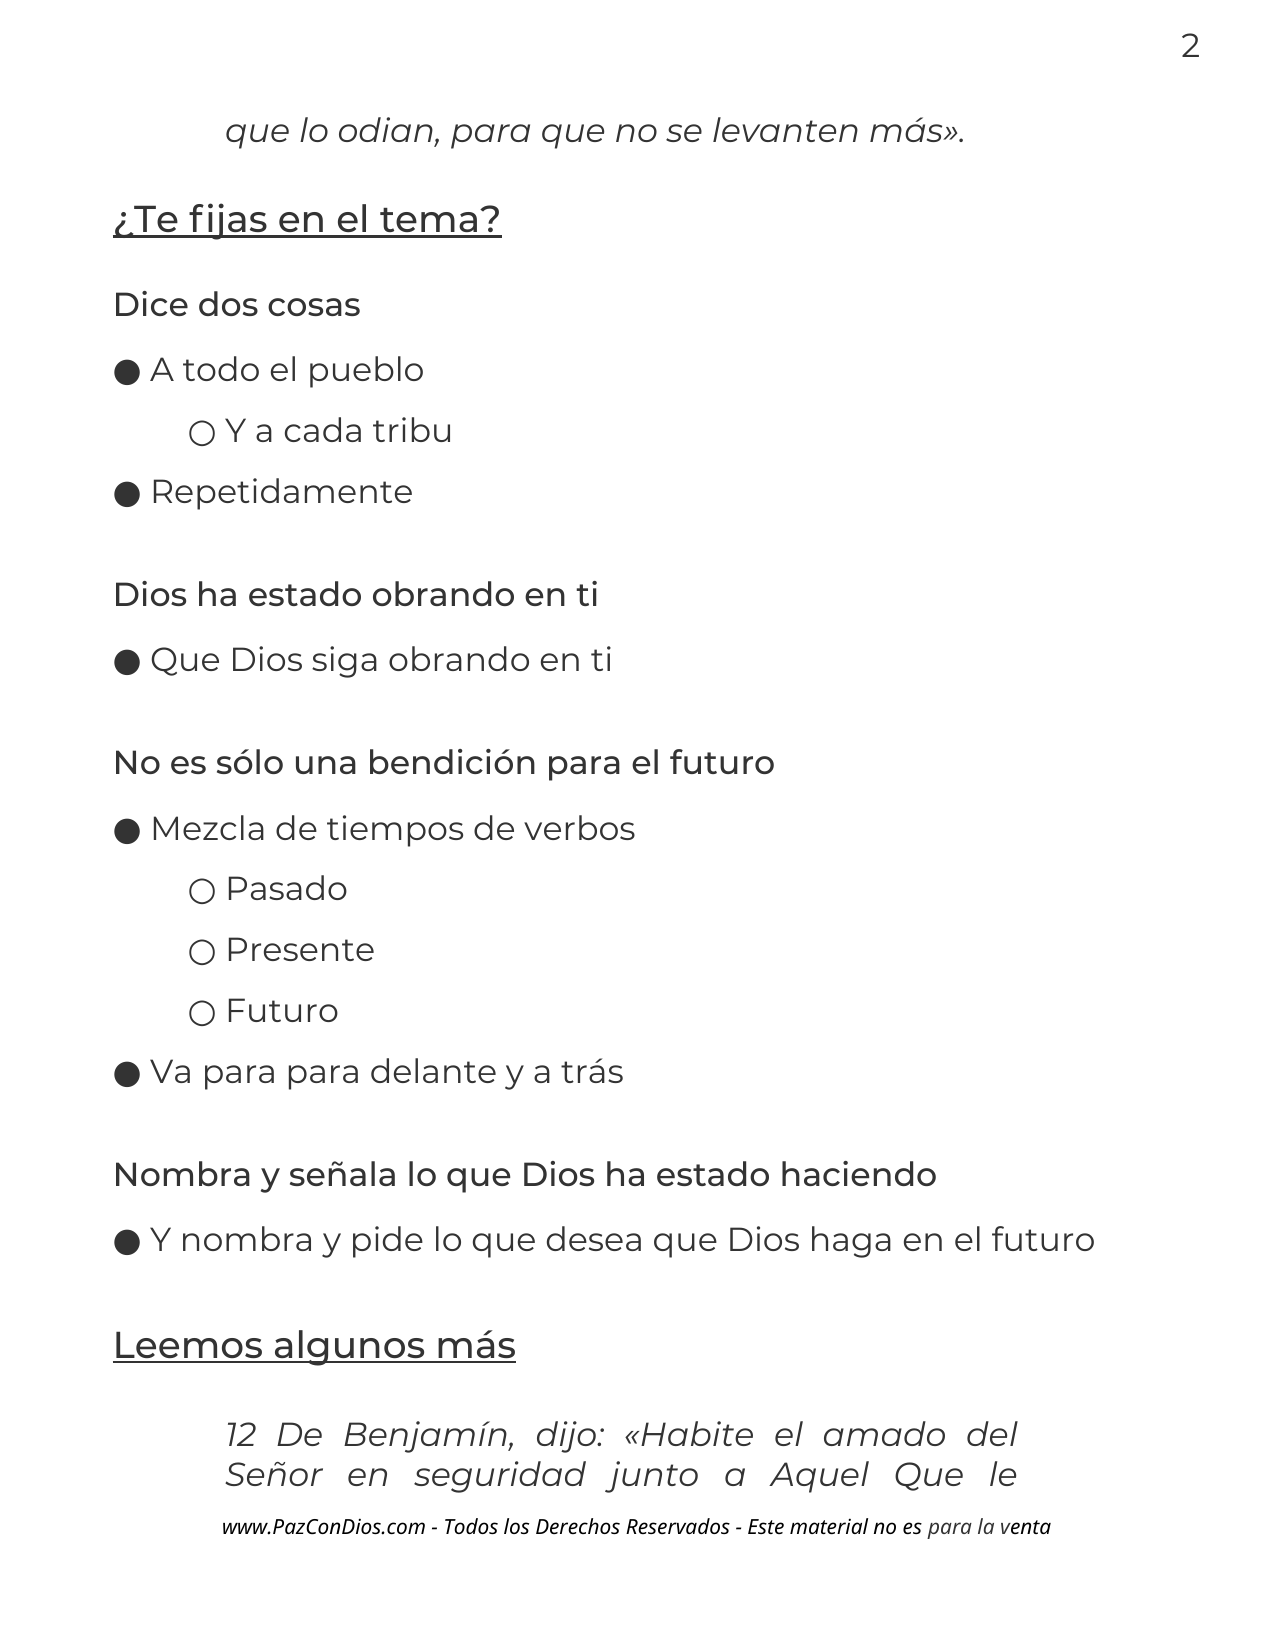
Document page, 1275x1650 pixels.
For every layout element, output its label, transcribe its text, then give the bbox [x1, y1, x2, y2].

subtitle Leemos algunos más [112, 1322, 1200, 1368]
list Mezcla de tiempos de verbos [112, 808, 1200, 848]
list A todo el pueblo [112, 349, 1200, 390]
list Y nombra y pide lo que desea que Dios haga en el futuro [112, 1219, 1200, 1260]
list Va para para delante y a trás [112, 1051, 1200, 1092]
list Futuro [187, 990, 1200, 1031]
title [225, 110, 1022, 150]
list Que Dios siga obrando en ti [112, 639, 1200, 680]
list Y a cada tribu [187, 410, 1200, 451]
list Repetidamente [112, 471, 1200, 512]
subtitle ¿Te fijas en el tema? [112, 196, 1200, 242]
list Presente [187, 929, 1200, 970]
subtitle Nombra y señala lo que Dios ha estado haciendo [112, 1154, 1200, 1194]
subtitle Dice dos cosas [112, 284, 1200, 324]
subtitle No es sólo una bendición para el futuro [112, 742, 1200, 783]
list Pasado [187, 868, 1200, 909]
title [225, 1414, 1022, 1495]
subtitle Dios ha estado obrando en ti [112, 574, 1200, 614]
